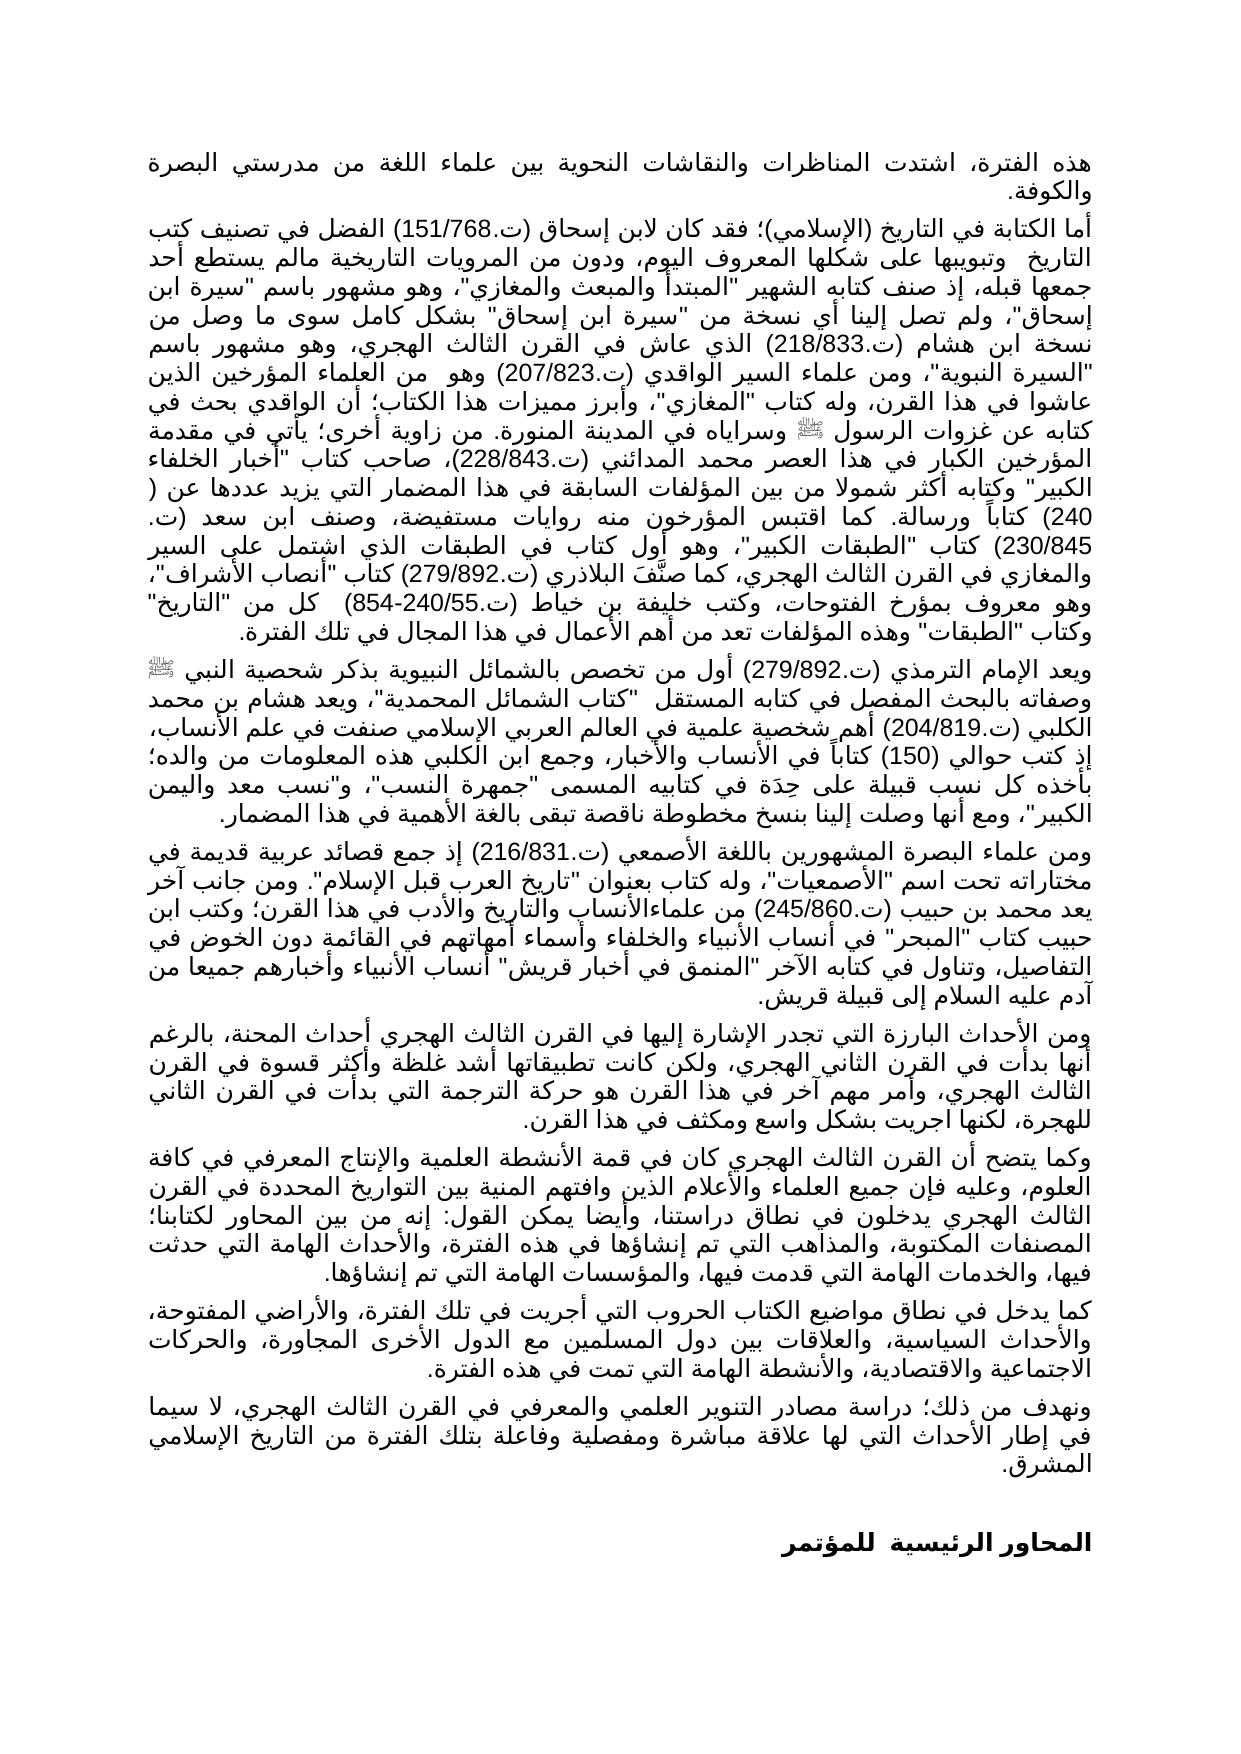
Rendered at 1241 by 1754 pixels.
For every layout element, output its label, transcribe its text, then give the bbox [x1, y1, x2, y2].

text ومن علماء البصرة المشهورين باللغة الأصمعي (ت.216/831) إذ جمع قصائد عربية قديمة في مختاراته تحت اسم "الأصمعيات"، وله كتاب بعنوان "تاريخ العرب قبل الإسلام". ومن جانب آخر يعد محمد بن حبيب (ت.245/860) من علماءالأنساب والتاريخ والأدب في هذا القرن؛ وكتب ابن حبيب كتاب "المبحر" في أنساب الأنبياء والخلفاء وأسماء أمهاتهم في القائمة دون الخوض في التفاصيل، وتناول في كتابه الآخر "المنمق في أخبار قريش" أنساب الأنبياء وأخبارهم جميعا من آدم عليه السلام إلى قبيلة قريش. [148, 837, 1093, 1009]
text وكما يتضح أن القرن الثالث الهجري كان في قمة الأنشطة العلمية والإنتاج المعرفي في كافة العلوم، وعليه فإن جميع العلماء والأعلام الذين وافتهم المنية بين التواريخ المحددة في القرن الثالث الهجري يدخلون في نطاق دراستنا، وأيضا يمكن القول: إنه من بين المحاور لكتابنا؛ المصنفات المكتوبة، والمذاهب التي تم إنشاؤها في هذه الفترة، والأحداث الهامة التي حدثت فيها، والخدمات الهامة التي قدمت فيها، والمؤسسات الهامة التي تم إنشاؤها. [148, 1143, 1093, 1287]
text ونهدف من ذلك؛ دراسة مصادر التنوير العلمي والمعرفي في القرن الثالث الهجري، لا سيما في إطار الأحداث التي لها علاقة مباشرة ومفصلية وفاعلة بتلك الفترة من التاريخ الإسلامي المشرق. [148, 1392, 1093, 1478]
text أما الكتابة في التاريخ (الإسلامي)؛ فقد كان لابن إسحاق (ت.151/768) الفضل في تصنيف كتب التاريخ وتبويبها على شكلها المعروف اليوم، ودون من المرويات التاريخية مالم يستطع أحد جمعها قبله، إذ صنف كتابه الشهير "المبتدأ والمبعث والمغازي"، وهو مشهور باسم "سيرة ابن إسحاق"، ولم تصل إلينا أي نسخة من "سيرة ابن إسحاق" بشكل كامل سوى ما وصل من نسخة ابن هشام (ت.218/833) الذي عاش في القرن الثالث الهجري، وهو مشهور باسم "السيرة النبوية"، ومن علماء السير الواقدي (ت.207/823) وهو من العلماء المؤرخين الذين عاشوا في هذا القرن، وله كتاب "المغازي"، وأبرز مميزات هذا الكتاب؛ أن الواقدي بحث في كتابه عن غزوات الرسول ﷺ وسراياه في المدينة المنورة. من زاوية أخرى؛ يأتي في مقدمة المؤرخين الكبار في هذا العصر محمد المدائني (ت.228/843)، صاحب كتاب "أخبار الخلفاء الكبير" وكتابه أكثر شمولا من بين المؤلفات السابقة في هذا المضمار التي يزيد عددها عن (240) كتاباً ورسالة. كما اقتبس المؤرخون منه روايات مستفيضة، وصنف ابن سعد (ت.230/845) كتاب "الطبقات الكبير"، وهو أول كتاب في الطبقات الذي اشتمل على السير والمغازي في القرن الثالث الهجري، كما صنَّفَ البلاذري (ت.279/892) كتاب "أنصاب الأشراف"، وهو معروف بمؤرخ الفتوحات، وكتب خليفة بن خياط (ت.240/55-854) كل من "التاريخ" وكتاب "الطبقات" وهذه المؤلفات تعد من أهم الأعمال في هذا المجال في تلك الفترة. [148, 214, 1093, 646]
text كما يدخل في نطاق مواضيع الكتاب الحروب التي أجريت في تلك الفترة، والأراضي المفتوحة، والأحداث السياسية، والعلاقات بين دول المسلمين مع الدول الأخرى المجاورة، والحركات الاجتماعية والاقتصادية، والأنشطة الهامة التي تمت في هذه الفترة. [148, 1296, 1093, 1383]
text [148, 148, 1093, 205]
text ومن الأحداث البارزة التي تجدر الإشارة إليها في القرن الثالث الهجري أحداث المحنة، بالرغم أنها بدأت في القرن الثاني الهجري، ولكن كانت تطبيقاتها أشد غلظة وأكثر قسوة في القرن الثالث الهجري، وأمر مهم آخر في هذا القرن هو حركة الترجمة التي بدأت في القرن الثاني للهجرة، لكنها اجريت بشكل واسع ومكثف في هذا القرن. [148, 1019, 1093, 1134]
text ويعد الإمام الترمذي (ت.279/892) أول من تخصص بالشمائل النبيوية بذكر شحصية النبي ﷺ وصفاته بالبحث المفصل في كتابه المستقل "كتاب الشمائل المحمدية"، ويعد هشام بن محمد الكلبي (ت.204/819) أهم شخصية علمية في العالم العربي الإسلامي صنفت في علم الأنساب، إذ كتب حوالي (150) كتاباً في الأنساب والأخبار، وجمع ابن الكلبي هذه المعلومات من والده؛ بأخذه كل نسب قبيلة على حِدَة في كتابيه المسمى "جمهرة النسب"، و"نسب معد واليمن الكبير"، ومع أنها وصلت إلينا بنسخ مخطوطة ناقصة تبقى بالغة الأهمية في هذا المضمار. [148, 655, 1093, 828]
text المحاور الرئيسية للمؤتمر [148, 1527, 1093, 1556]
